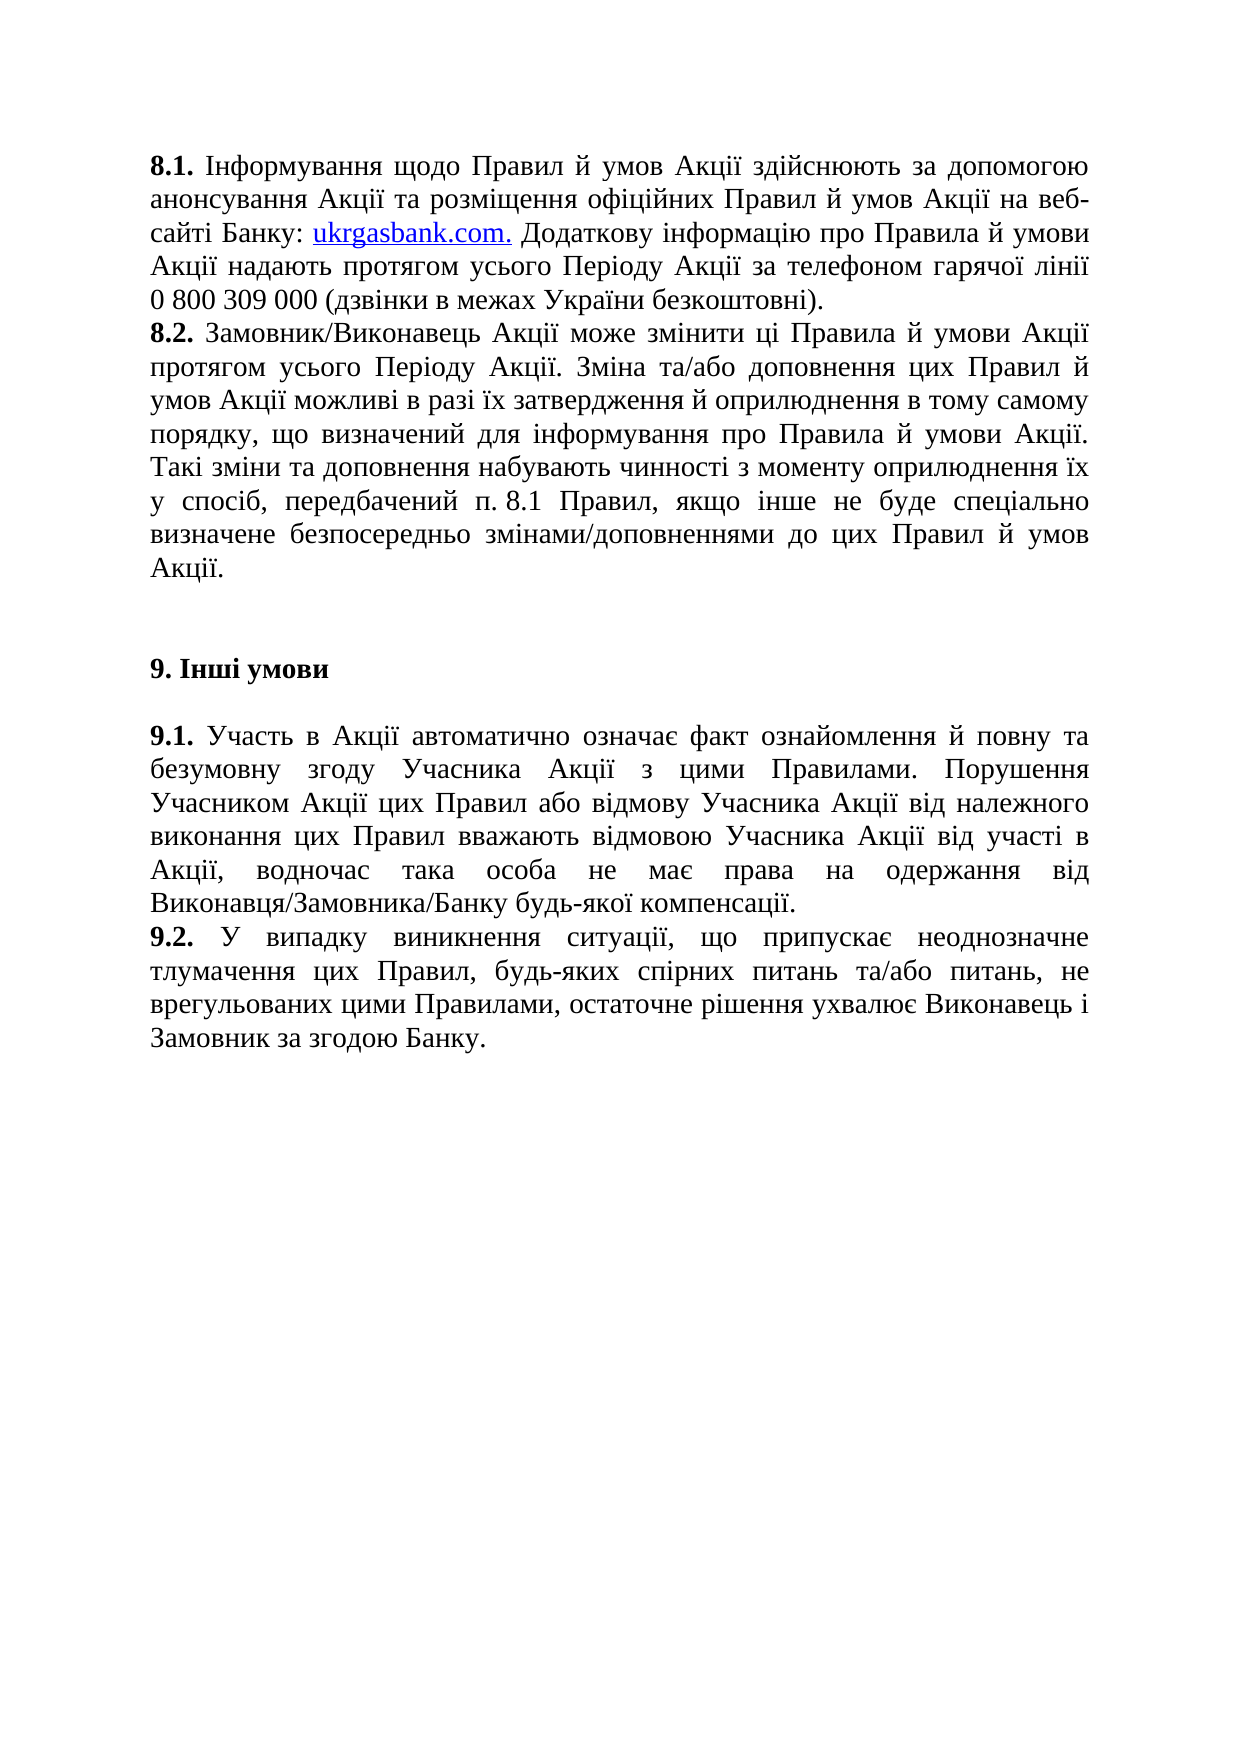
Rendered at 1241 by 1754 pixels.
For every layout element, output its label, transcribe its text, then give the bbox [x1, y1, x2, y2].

text 8.2. Замовник/Виконавець Акції може змінити ці Правила й умови Акції протягом усього Періоду Акції. Зміна та/або доповнення цих Правил й умов Акції можливі в разі їх затвердження й оприлюднення в тому самому порядку, що визначений для інформування про Правила й умови Акції. Такі зміни та доповнення набувають чинності з моменту оприлюднення їх у спосіб, передбачений п. 8.1 Правил, якщо інше не буде спеціально визначене безпосередньо змінами/доповненнями до цих Правил й умов Акції. [150, 315, 1090, 584]
text 9.2. У випадку виникнення ситуації, що припускає неоднозначне тлумачення цих Правил, будь-яких спірних питань та/або питань, не врегульованих цими Правилами, остаточне рішення ухвалює Виконавець і Замовник за згодою Банку. [150, 919, 1090, 1053]
text 8.1. Інформування щодо Правил й умов Акції здійснюють за допомогою анонсування Акції та розміщення офіційних Правил й умов Акції на веб-сайті Банку: ukrgasbank.com. Додаткову інформацію про Правила й умови Акції надають протягом усього Періоду Акції за телефоном гарячої лінії 0 800 309 000 (дзвінки в межах України безкоштовні). [150, 148, 1090, 315]
text 9.1. Участь в Акції автоматично означає факт ознайомлення й повну та безумовну згоду Учасника Акції з цими Правилами. Порушення Учасником Акції цих Правил або відмову Учасника Акції від належного виконання цих Правил вважають відмовою Учасника Акції від участі в Акції, водночас така особа не має права на одержання від Виконавця/Замовника/Банку будь-якої компенсації. [150, 718, 1090, 919]
text 9. Інші умови [150, 651, 1090, 684]
